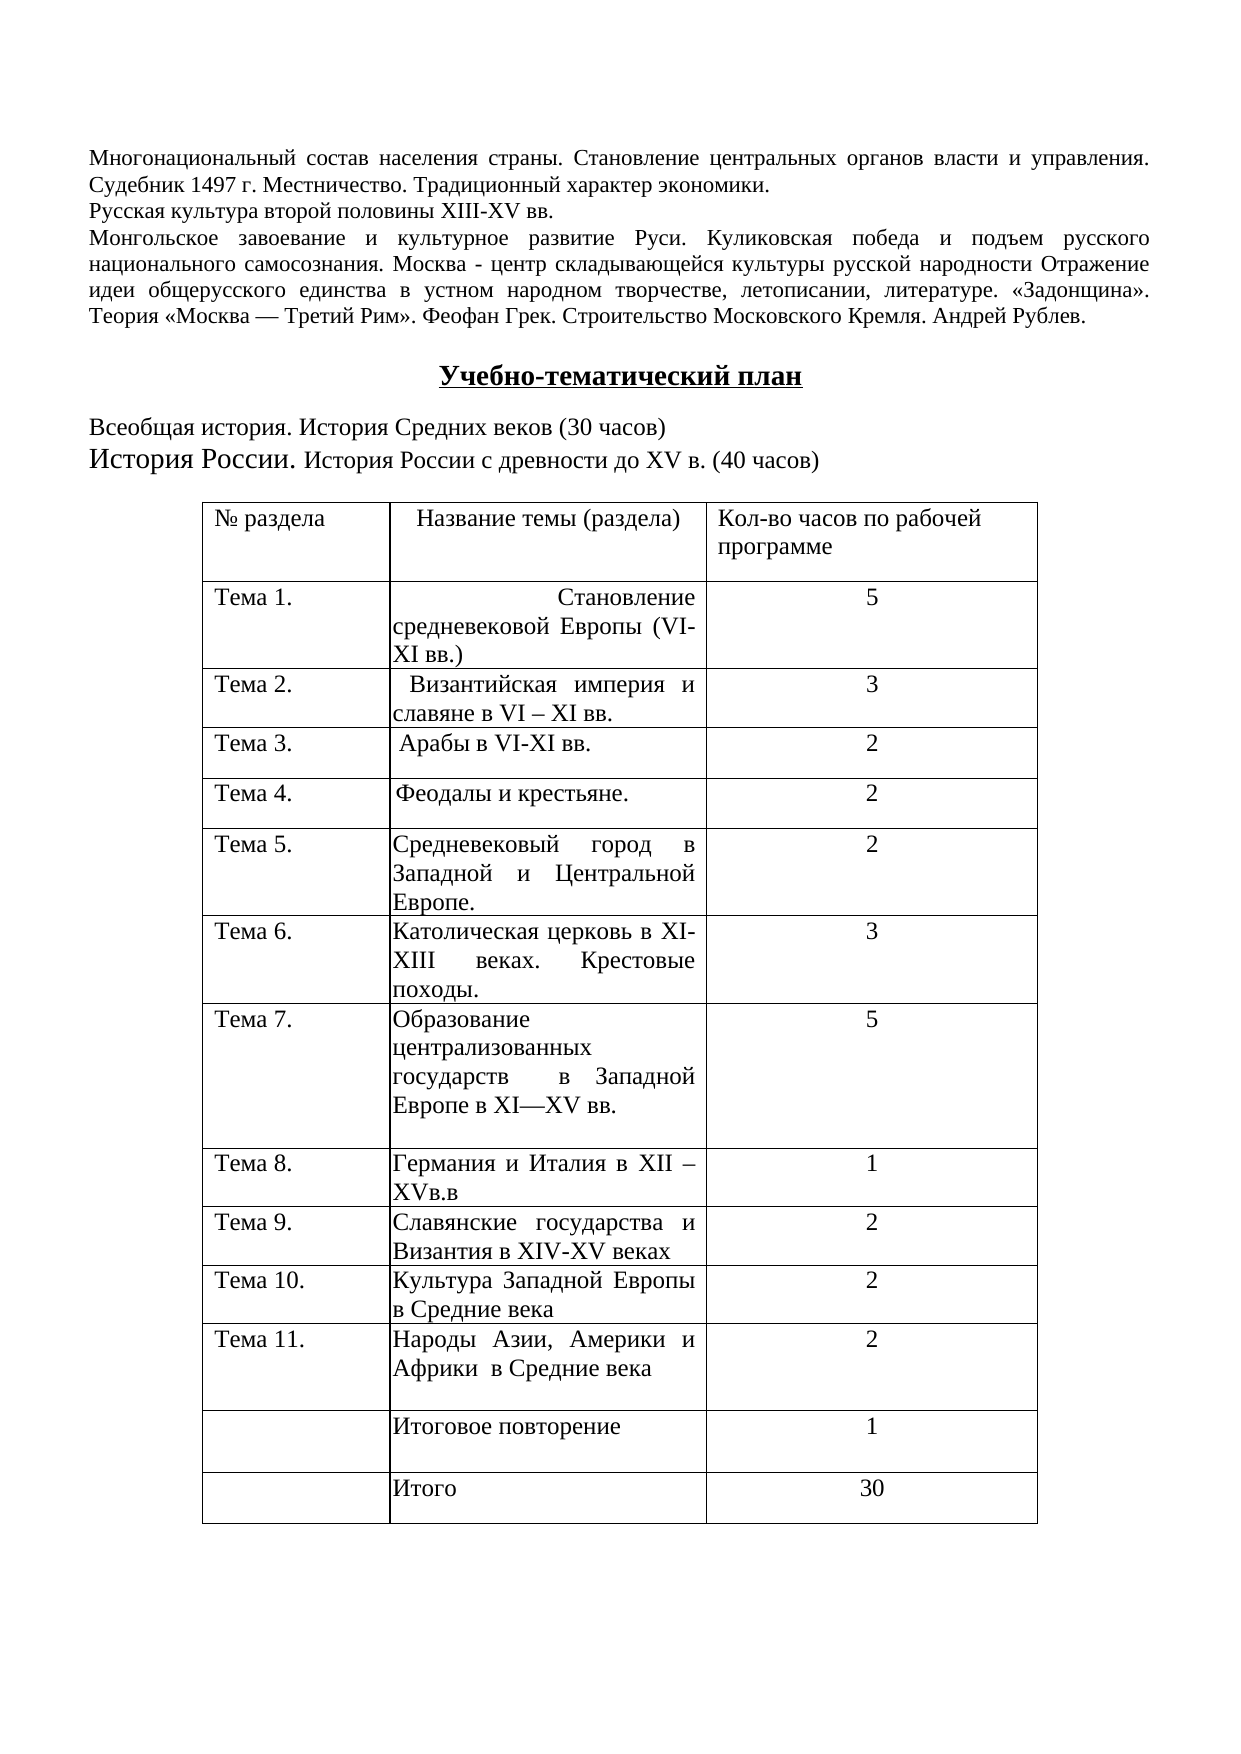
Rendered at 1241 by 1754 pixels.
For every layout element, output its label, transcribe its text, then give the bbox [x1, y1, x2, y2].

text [89, 144, 1152, 197]
table_cell 3 [707, 916, 1037, 1003]
table_cell 2 [707, 1207, 1037, 1264]
table_cell [203, 1473, 389, 1523]
table_cell 30 [707, 1473, 1037, 1523]
table_cell 2 [707, 779, 1037, 828]
table_cell Тема 6. [203, 916, 389, 1003]
table_cell 2 [707, 1324, 1037, 1410]
table_cell Арабы в VI-XI вв. [391, 728, 706, 777]
table_cell Тема 9. [203, 1207, 389, 1264]
text История России. История России с древности до XV в. (40 часов) [89, 441, 1152, 474]
table_cell Становление средневековой Европы (VI-XI вв.) [391, 582, 706, 668]
text Всеобщая история. История Средних веков (30 часов) [89, 412, 1152, 441]
table_cell Тема 8. [203, 1149, 389, 1206]
table_cell Тема 5. [203, 829, 389, 915]
table_cell 3 [707, 669, 1037, 727]
table_cell Византийская империя и славяне в VI – XI вв. [391, 669, 706, 727]
table_cell Тема 7. [203, 1004, 389, 1147]
text Русская культура второй половины XIII-XV вв. [89, 197, 1152, 223]
table_cell Феодалы и крестьяне. [391, 779, 706, 828]
table_cell Тема 3. [203, 728, 389, 777]
table_cell 1 [707, 1411, 1037, 1472]
text Учебно-тематический план [89, 358, 1152, 391]
table_cell Славянские государства и Византия в XIV-XV веках [391, 1207, 706, 1264]
table_cell 5 [707, 582, 1037, 668]
table_cell 2 [707, 829, 1037, 915]
table_cell 2 [707, 1266, 1037, 1323]
table_cell 1 [707, 1149, 1037, 1206]
table_header № раздела [203, 503, 389, 581]
table_cell Тема 1. [203, 582, 389, 668]
text Монгольское завоевание и культурное развитие Руси. Куликовская победа и подъем русского национального самосознания. Москва - центр складывающейся культуры русской народности Отражение идеи общерусского единства в устном народном творчестве, летописании, литературе. «Задонщина». Теория «Москва — Третий Рим». Феофан Грек. Строительство Московского Кремля. Андрей Рублев. [89, 223, 1152, 329]
table_cell Образование централизованных государств в Западной Европе в XI—XV вв. [391, 1004, 706, 1147]
table_cell Тема 4. [203, 779, 389, 828]
table_cell Тема 11. [203, 1324, 389, 1410]
table_cell Народы Азии, Америки и Африки в Средние века [391, 1324, 706, 1410]
table_header Кол-во часов по рабочей программе [707, 503, 1037, 581]
table_cell [203, 1411, 389, 1472]
table_cell 2 [707, 728, 1037, 777]
table_cell Итоговое повторение [391, 1411, 706, 1472]
table_cell Тема 2. [203, 669, 389, 727]
table_cell Средневековый город в Западной и Центральной Европе. [391, 829, 706, 915]
table_header Название темы (раздела) [391, 503, 706, 581]
table_cell Итого [391, 1473, 706, 1523]
table_cell Католическая церковь в XI-XIII веках. Крестовые походы. [391, 916, 706, 1003]
table_cell Германия и Италия в XII – XVв.в [391, 1149, 706, 1206]
table_cell Культура Западной Европы в Средние века [391, 1266, 706, 1323]
table_cell 5 [707, 1004, 1037, 1147]
table_cell Тема 10. [203, 1266, 389, 1323]
